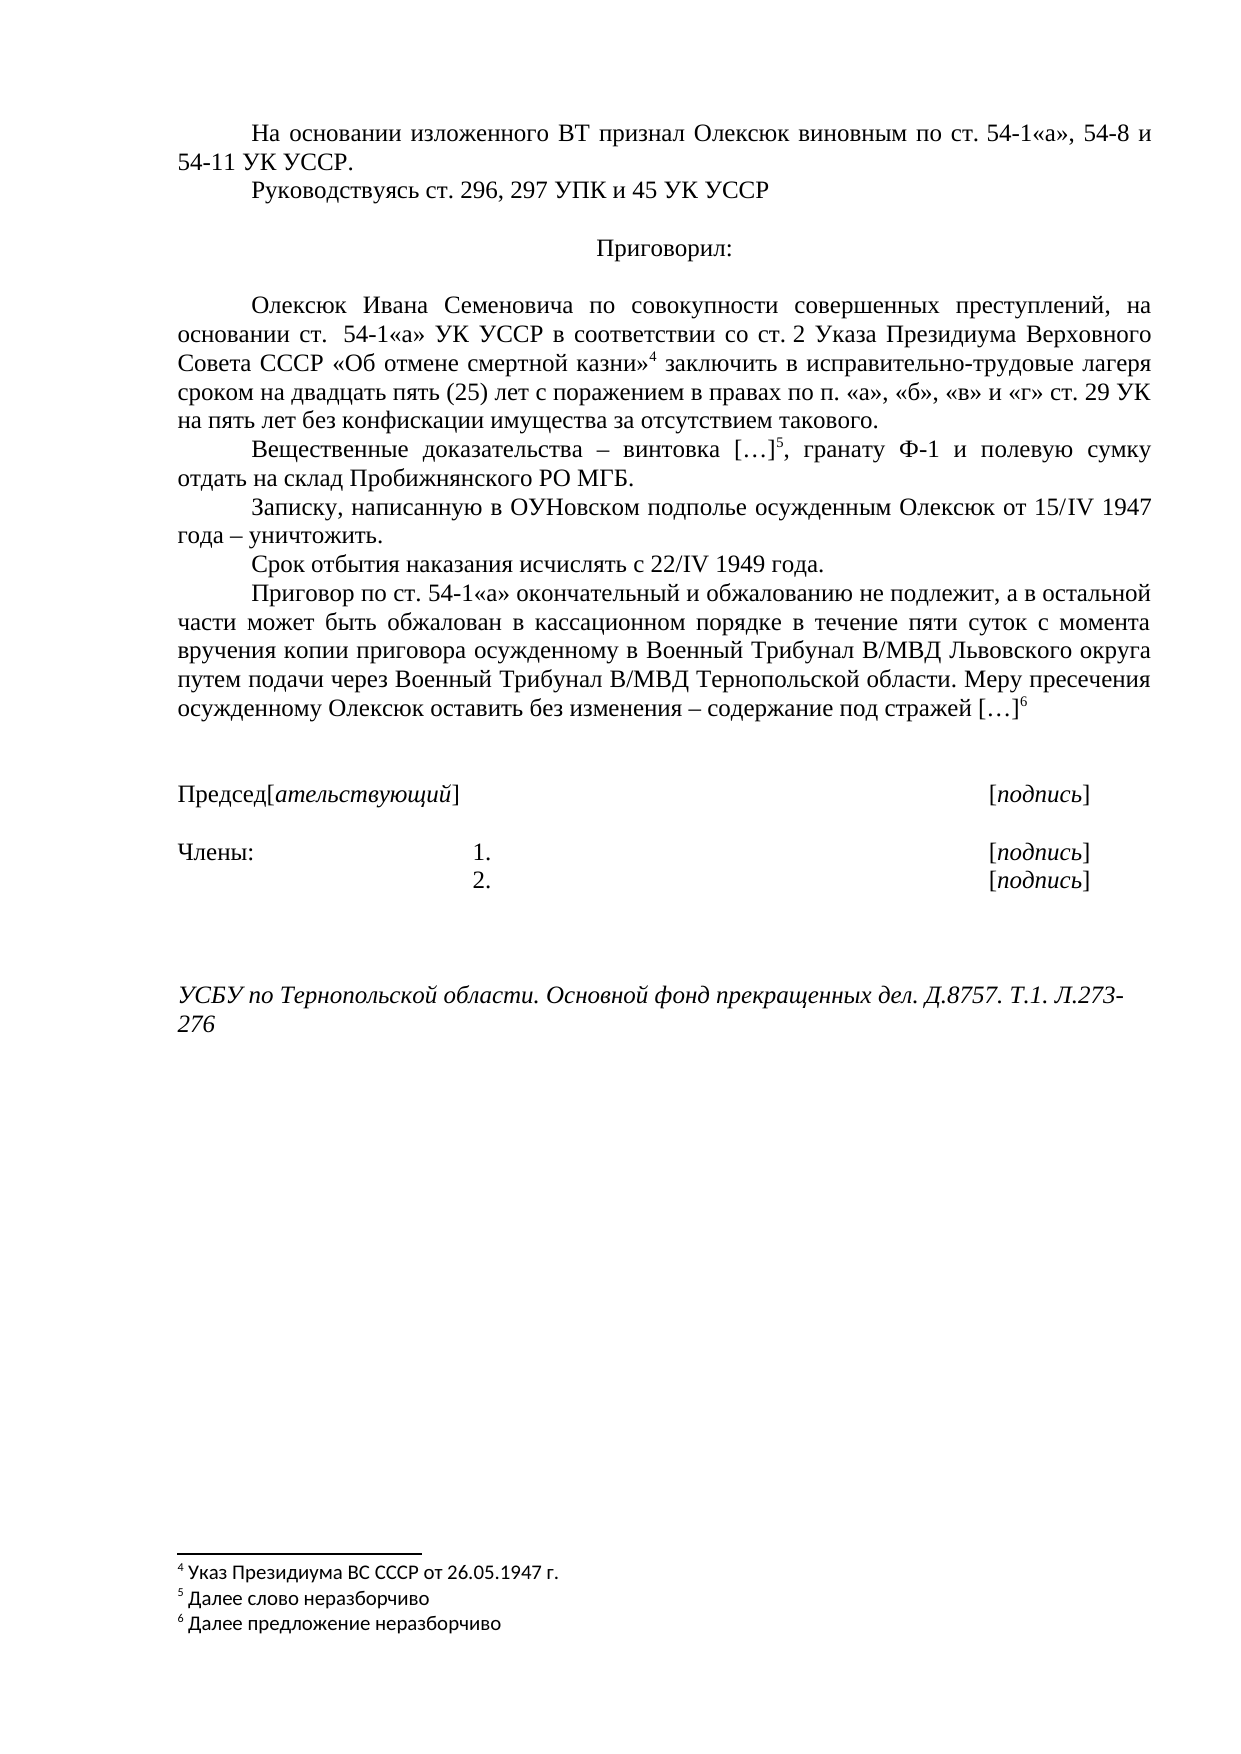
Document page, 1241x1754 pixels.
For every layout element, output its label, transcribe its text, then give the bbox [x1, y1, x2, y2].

text Приговор по ст. 54-1«а» окончательный и обжалованию не подлежит, а в остальной части может быть обжалован в кассационном порядке в течение пяти суток с момента вручения копии приговора осужденному в Военный Трибунал В/МВД Львовского округа путем подачи через Военный Трибунал В/МВД Тернопольской области. Меру пресечения осужденному Олексюк оставить без изменения – содержание под стражей […] [177, 578, 1152, 722]
text Олексюк Ивана Семеновича по совокупности совершенных преступлений, на основании ст. 54-1«а» УК УССР в соответствии со ст. 2 Указа Президиума Верховного Совета СССР «Об отмене смертной казни» заключить в исправительно-трудовые лагеря сроком на двадцать пять (25) лет с поражением в правах по п. «а», «б», «в» и «г» ст. 29 УК на пять лет без конфискации имущества за отсутствием такового. [177, 291, 1152, 434]
text УСБУ по Тернопольской области. Основной фонд прекращенных дел. Д.8757. Т.1. Л.273-276 [177, 981, 1152, 1038]
text Вещественные доказательства – винтовка […], гранату Ф-1 и полевую сумку отдать на склад Пробижнянского РО МГБ. [177, 434, 1152, 492]
text Срок отбытия наказания исчислять с 22/IV 1949 года. [177, 549, 1152, 578]
text Руководствуясь ст. 296, 297 УПК и 45 УК УССР [177, 176, 1152, 204]
text Председ[ательствующий] [подпись] [177, 779, 1152, 808]
text Записку, написанную в ОУНовском подполье осужденным Олексюк от 15/IV 1947 года – уничтожить. [177, 492, 1152, 549]
text Приговорил: [177, 233, 1152, 262]
text 2. [подпись] [177, 866, 1152, 894]
text Члены: 1. [подпись] [177, 837, 1152, 866]
text На основании изложенного ВТ признал Олексюк виновным по ст. 54-1«а», 54-8 и 54-11 УК УССР. [177, 118, 1152, 176]
